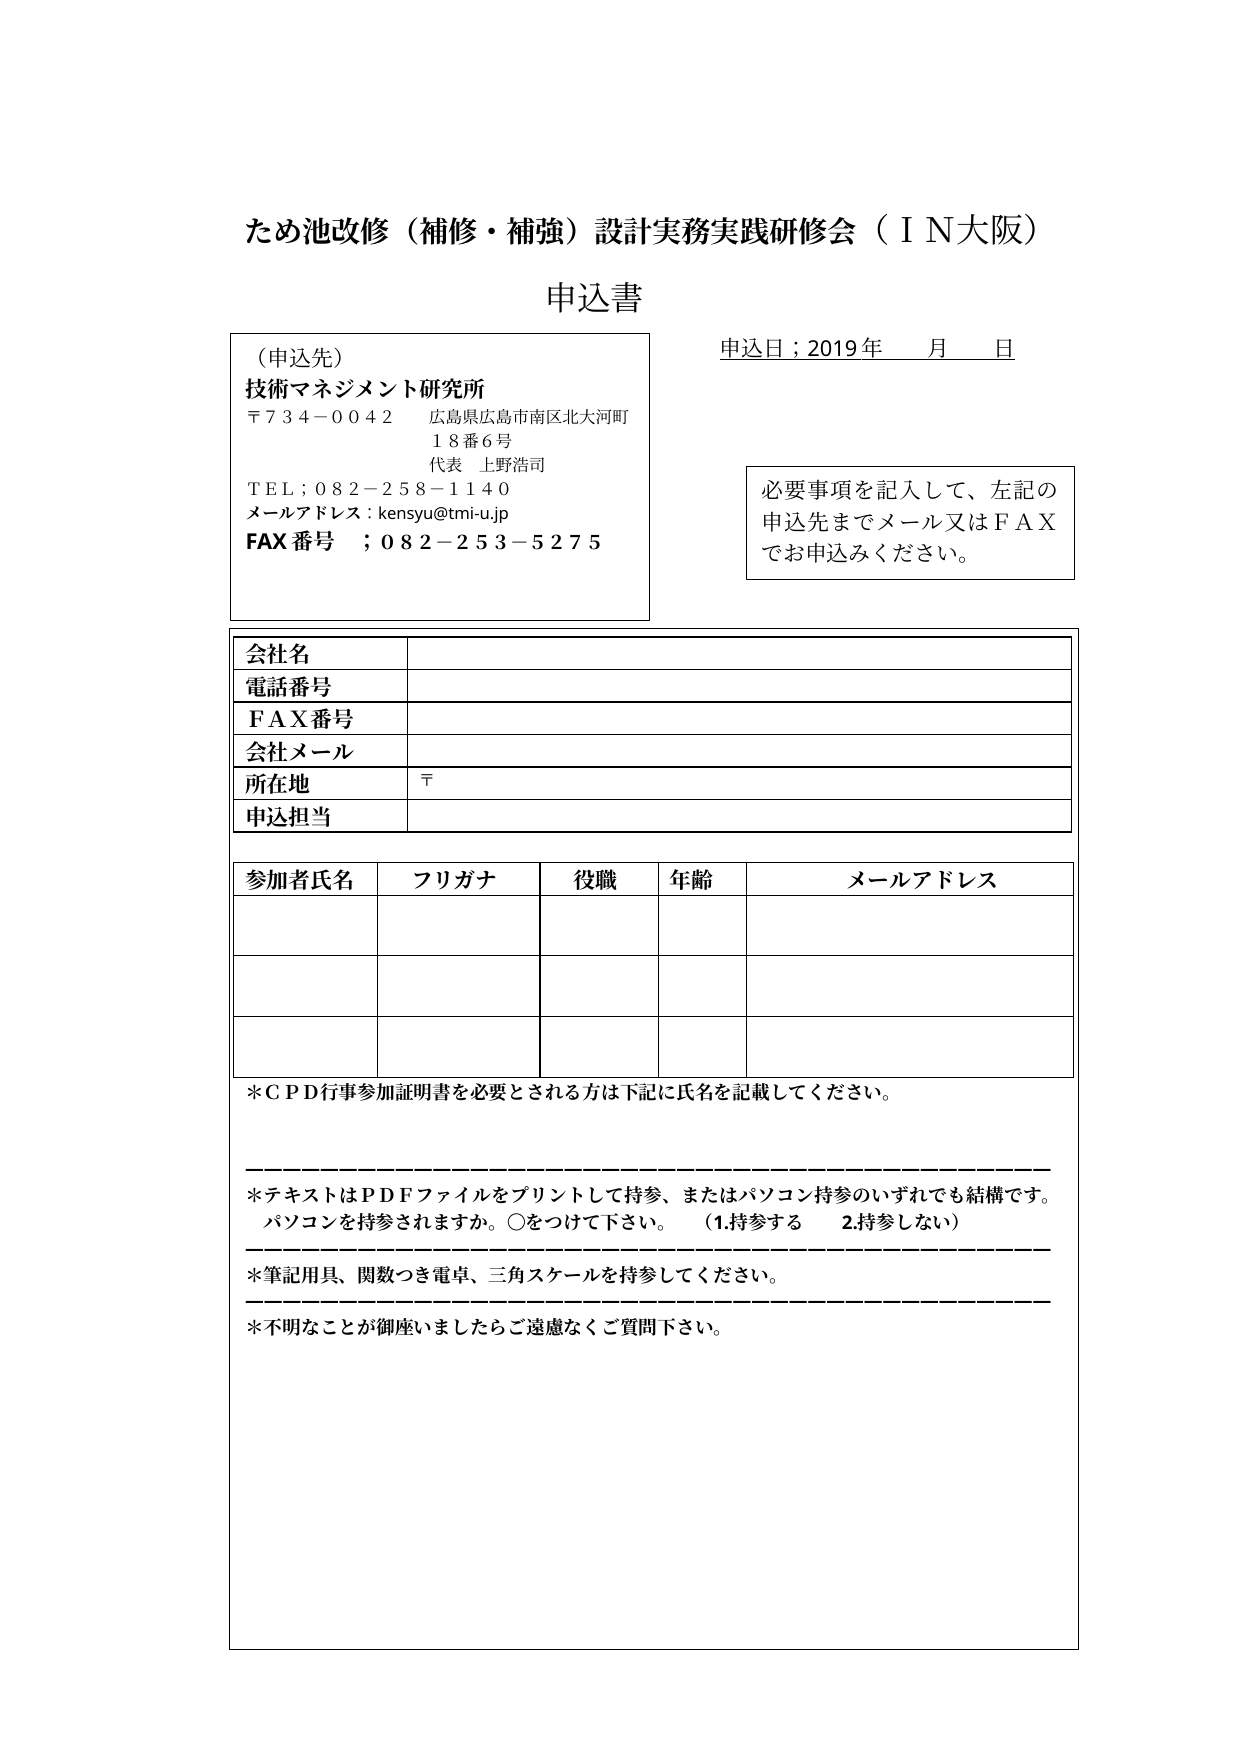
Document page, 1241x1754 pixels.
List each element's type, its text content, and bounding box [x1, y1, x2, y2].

text 申込日；2019年 月 日 [177, 330, 1063, 364]
text 申込書 [177, 262, 1063, 330]
text ため池改修（補修・補強）設計実務実践研修会（ＩＮ大阪） [177, 194, 1063, 262]
